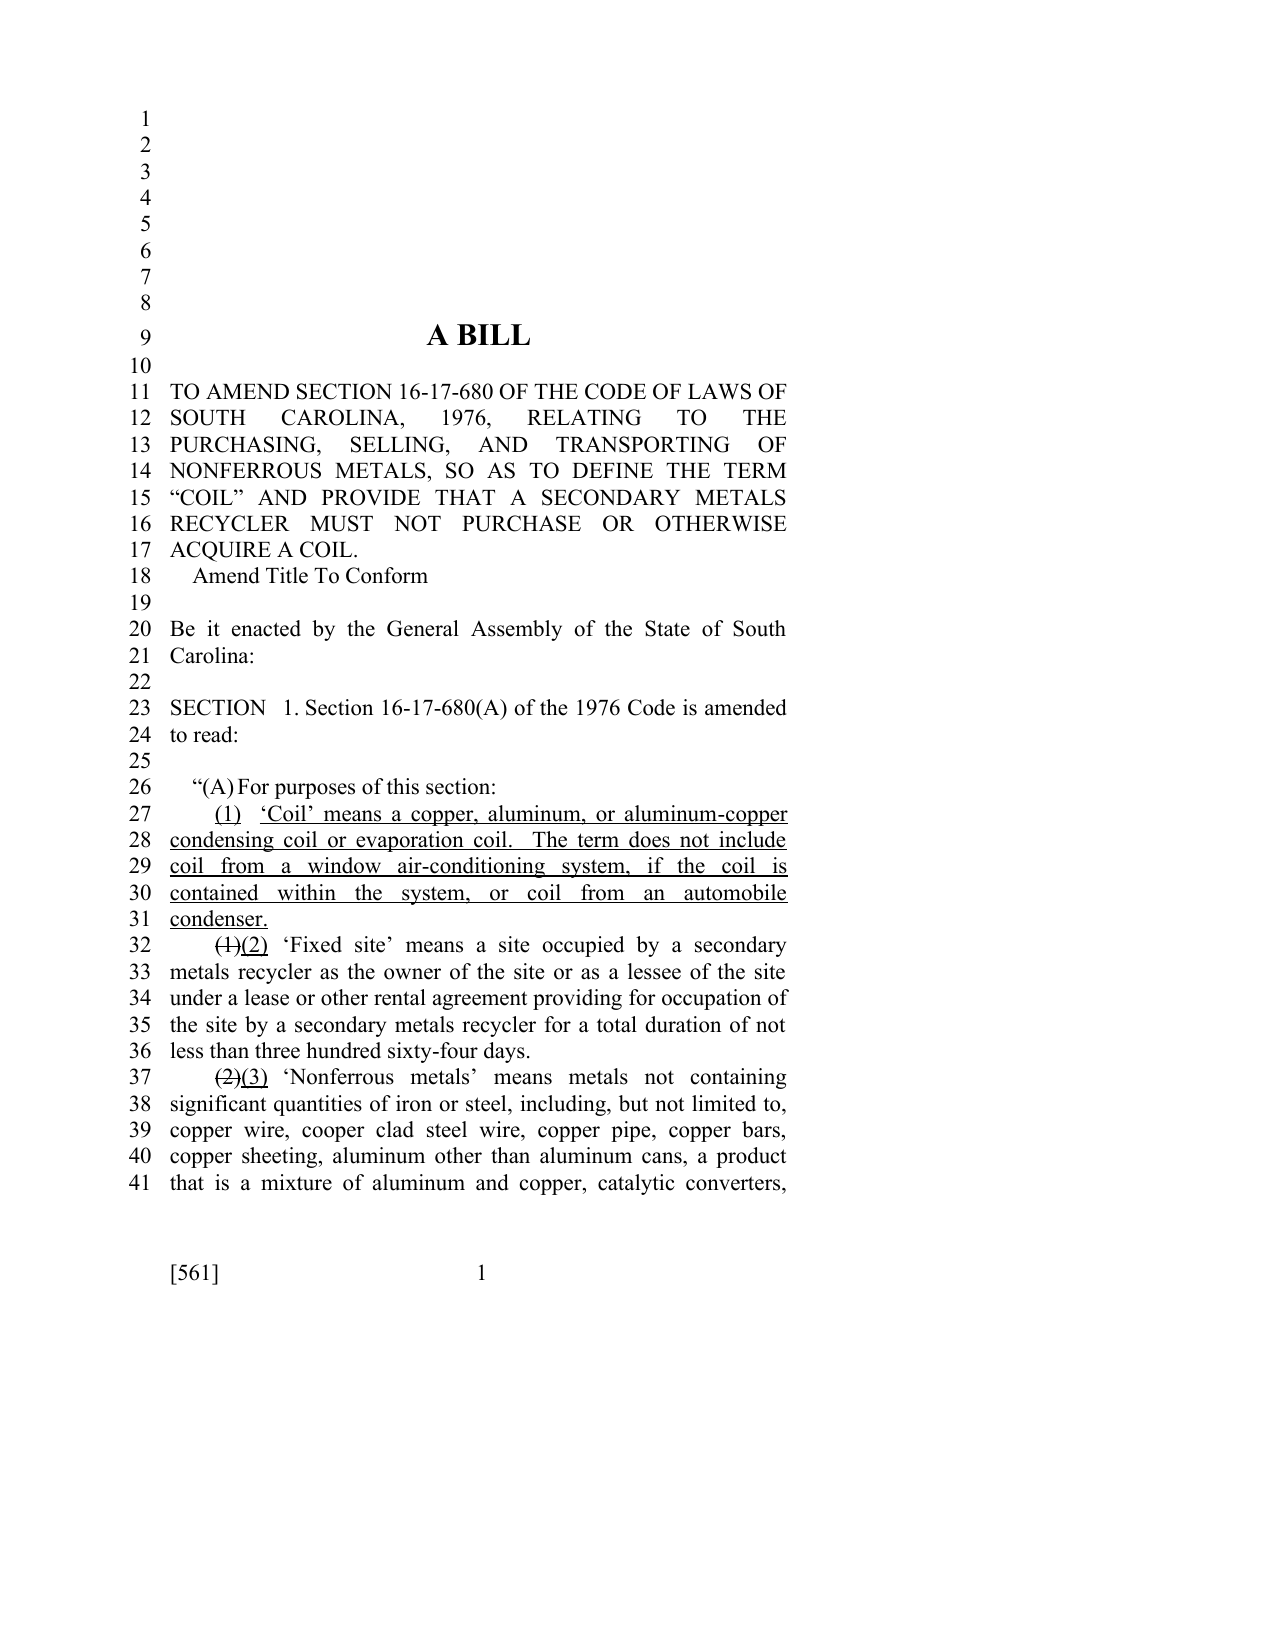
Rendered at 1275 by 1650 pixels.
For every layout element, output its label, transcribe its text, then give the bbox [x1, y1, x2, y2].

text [169, 1063, 787, 1195]
text (1) ‘Coil’ means a copper, aluminum, or aluminum-copper condensing coil or evaporation coil. The term does not include coil from a window air-conditioning system, if the coil is contained within the system, or coil from an automobile condenser. [169, 850, 787, 875]
text SECTION 1. Section 16-17-680(A) of the 1976 Code is amended to read: [169, 694, 787, 747]
text Be it enacted by the General Assembly of the State of South Carolina: [169, 615, 787, 668]
text (1) ‘Coil’ means a copper, aluminum, or aluminum-copper condensing coil or evaporation coil. The term does not include coil from a window air-conditioning system, if the coil is contained within the system, or coil from an automobile condenser. [169, 876, 787, 902]
text “(A) For purposes of this section: [169, 773, 787, 800]
text (1) ‘Coil’ means a copper, aluminum, or aluminum-copper condensing coil or evaporation coil. The term does not include coil from a window air-conditioning system, if the coil is contained within the system, or coil from an automobile condenser. [169, 800, 787, 849]
text TO AMEND SECTION 16-17-680 OF THE CODE OF LAWS OF SOUTH CAROLINA, 1976, RELATING TO THE PURCHASING, SELLING, AND TRANSPORTING OF NONFERROUS METALS, SO AS TO DEFINE THE TERM “COIL” AND PROVIDE THAT A SECONDARY METALS RECYCLER MUST NOT PURCHASE OR OTHERWISE ACQUIRE A COIL. [169, 378, 787, 563]
text (1) ‘Coil’ means a copper, aluminum, or aluminum-copper condensing coil or evaporation coil. The term does not include coil from a window air-conditioning system, if the coil is contained within the system, or coil from an automobile condenser. [169, 903, 787, 932]
text A BILL [169, 316, 787, 352]
text Amend Title To Conform [169, 563, 787, 589]
text (1)(2) ‘Fixed site’ means a site occupied by a secondary metals recycler as the owner of the site or as a lessee of the site under a lease or other rental agreement providing for occupation of the site by a secondary metals recycler for a total duration of not less than three hundred sixty-four days. [169, 932, 787, 1063]
